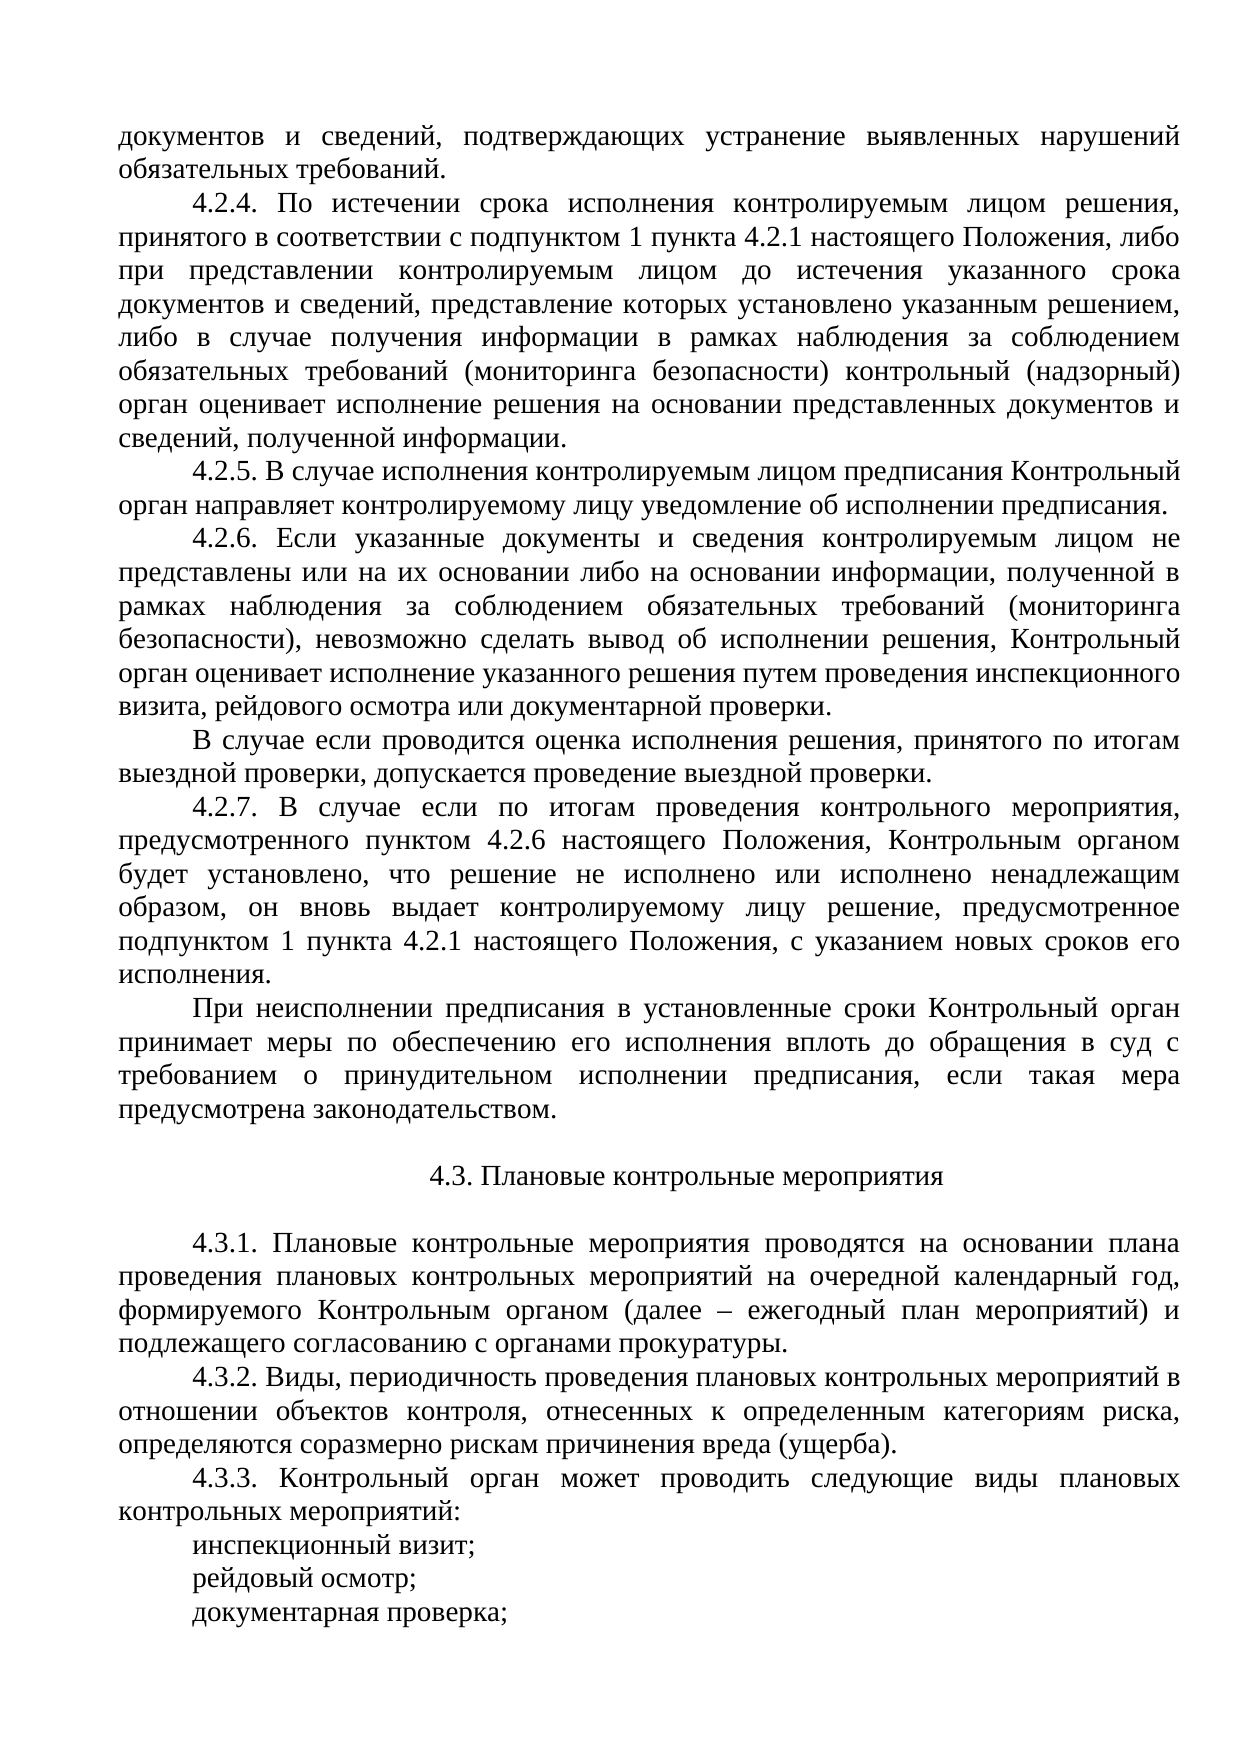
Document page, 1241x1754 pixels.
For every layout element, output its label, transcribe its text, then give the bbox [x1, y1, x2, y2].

text 4.3.3. Контрольный орган может проводить следующие виды плановых контрольных мероприятий: [118, 1460, 1181, 1527]
text документарная проверка; [118, 1594, 1181, 1627]
text 4.2.6. Если указанные документы и сведения контролируемым лицом не представлены или на их основании либо на основании информации, полученной в рамках наблюдения за соблюдением обязательных требований (мониторинга безопасности), невозможно сделать вывод об исполнении решения, Контрольный орган оценивает исполнение указанного решения путем проведения инспекционного визита, рейдового осмотра или документарной проверки. [118, 521, 1181, 722]
text 4.2.5. В случае исполнения контролируемым лицом предписания Контрольный орган направляет контролируемому лицу уведомление об исполнении предписания. [118, 453, 1181, 521]
text рейдовый осмотр; [118, 1560, 1181, 1594]
text 4.3.1. Плановые контрольные мероприятия проводятся на основании плана проведения плановых контрольных мероприятий на очередной календарный год, формируемого Контрольным органом (далее – ежегодный план мероприятий) и подлежащего согласованию с органами прокуратуры. [118, 1225, 1181, 1359]
text 4.3.2. Виды, периодичность проведения плановых контрольных мероприятий в отношении объектов контроля, отнесенных к определенным категориям риска, определяются соразмерно рискам причинения вреда (ущерба). [118, 1359, 1181, 1460]
text инспекционный визит; [118, 1527, 1181, 1560]
text 4.2.4. По истечении срока исполнения контролируемым лицом решения, принятого в соответствии с подпунктом 1 пункта 4.2.1 настоящего Положения, либо при представлении контролируемым лицом до истечения указанного срока документов и сведений, представление которых установлено указанным решением, либо в случае получения информации в рамках наблюдения за соблюдением обязательных требований (мониторинга безопасности) контрольный (надзорный) орган оценивает исполнение решения на основании представленных документов и сведений, полученной информации. [118, 185, 1181, 453]
text При неисполнении предписания в установленные сроки Контрольный орган принимает меры по обеспечению его исполнения вплоть до обращения в суд с требованием о принудительном исполнении предписания, если такая мера предусмотрена законодательством. [118, 990, 1181, 1124]
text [118, 118, 1181, 185]
text В случае если проводится оценка исполнения решения, принятого по итогам выездной проверки, допускается проведение выездной проверки. [118, 722, 1181, 789]
text 4.3. Плановые контрольные мероприятия [118, 1158, 1181, 1191]
text 4.2.7. В случае если по итогам проведения контрольного мероприятия, предусмотренного пунктом 4.2.6 настоящего Положения, Контрольным органом будет установлено, что решение не исполнено или исполнено ненадлежащим образом, он вновь выдает контролируемому лицу решение, предусмотренное подпунктом 1 пункта 4.2.1 настоящего Положения, с указанием новых сроков его исполнения. [118, 789, 1181, 990]
